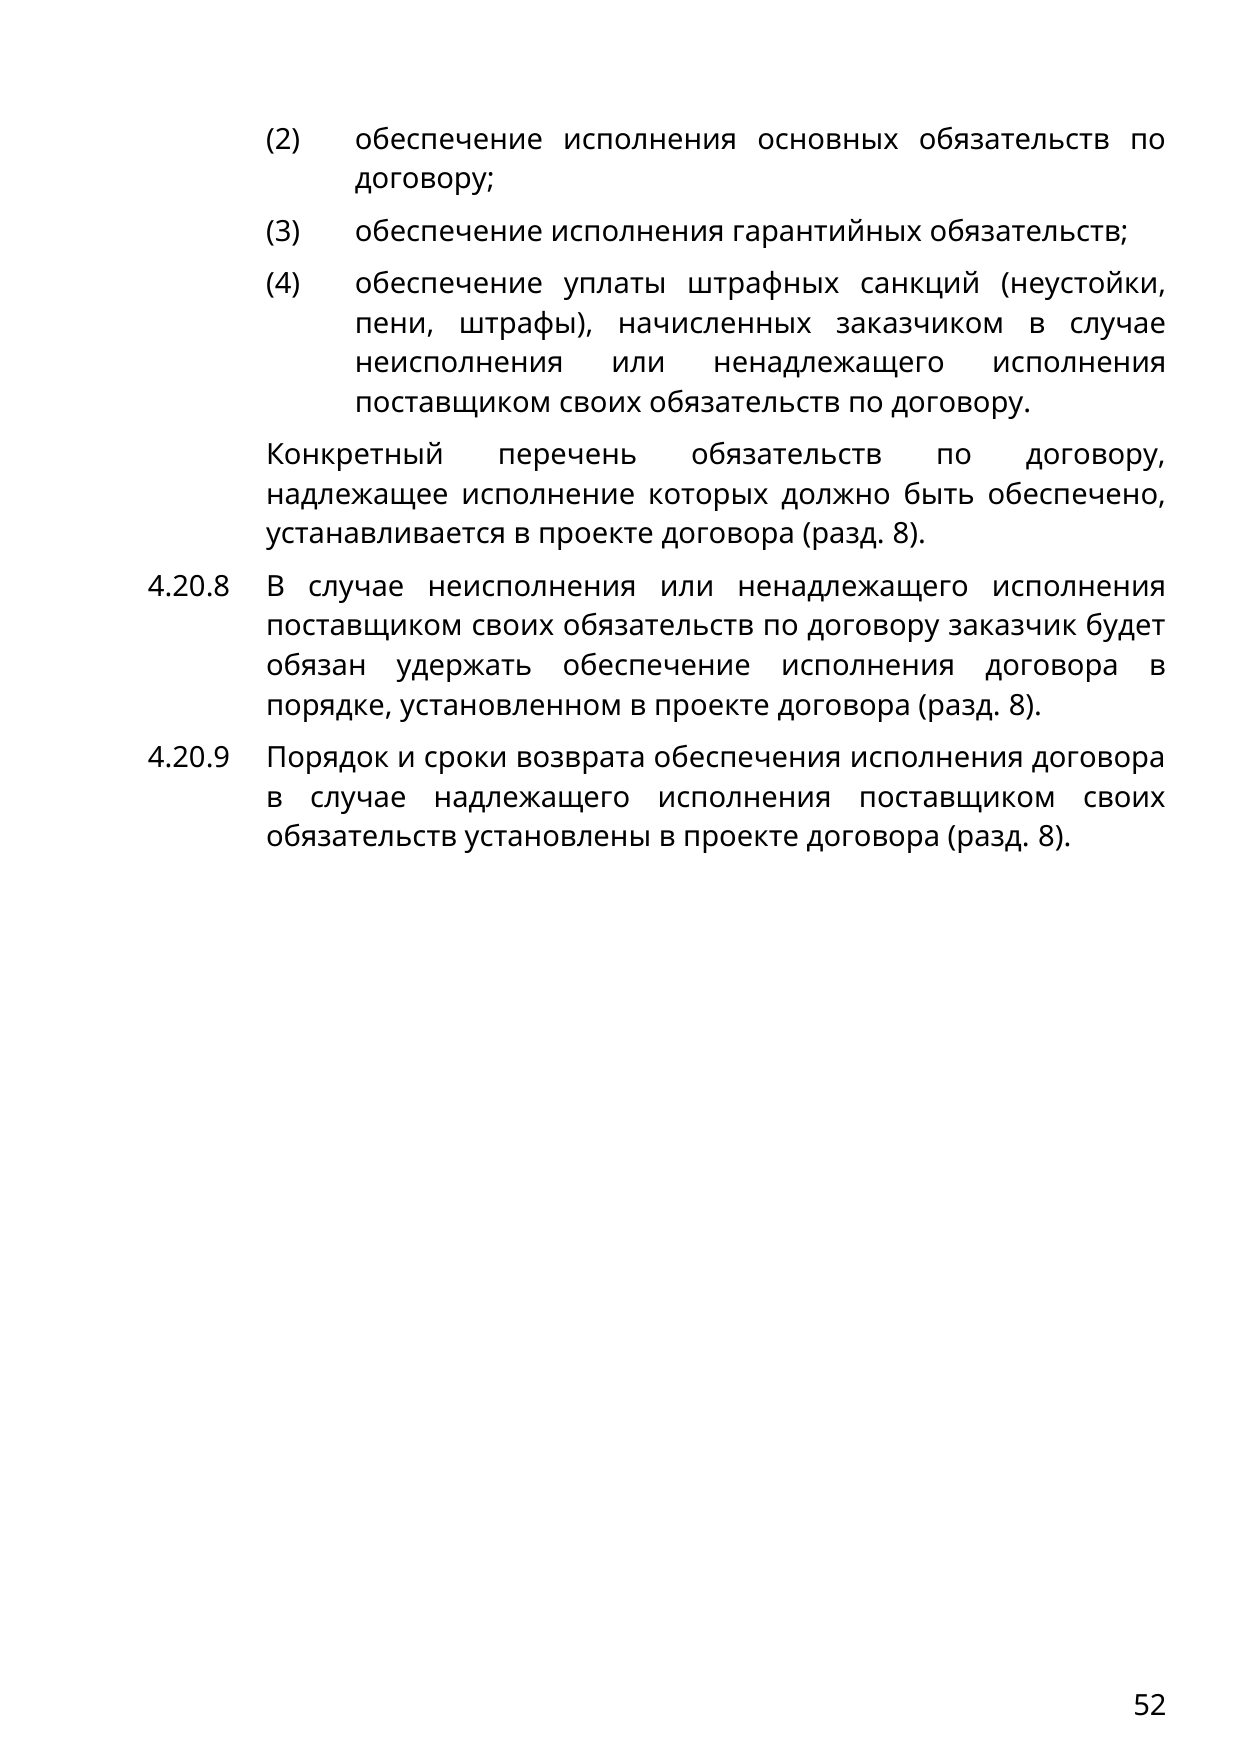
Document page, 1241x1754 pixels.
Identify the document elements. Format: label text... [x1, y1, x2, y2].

text Конкретный перечень обязательств по договору, надлежащее исполнение которых должно быть обеспечено, устанавливается в проекте договора (разд. 8). [148, 433, 1166, 552]
text обеспечение уплаты штрафных санкций (неустойки, пени, штрафы), начисленных заказчиком в случае неисполнения или ненадлежащего исполнения поставщиком своих обязательств по договору. [266, 262, 1166, 421]
text обеспечение исполнения гарантийных обязательств; [266, 210, 1166, 250]
text В случае неисполнения или ненадлежащего исполнения поставщиком своих обязательств по договору заказчик будет обязан удержать обеспечение исполнения договора в порядке, установленном в проекте договора (разд. 8). [148, 565, 1166, 724]
text обеспечение исполнения основных обязательств по договору; [266, 118, 1166, 197]
text Порядок и сроки возврата обеспечения исполнения договора в случае надлежащего исполнения поставщиком своих обязательств установлены в проекте договора (разд. 8). [148, 736, 1166, 855]
